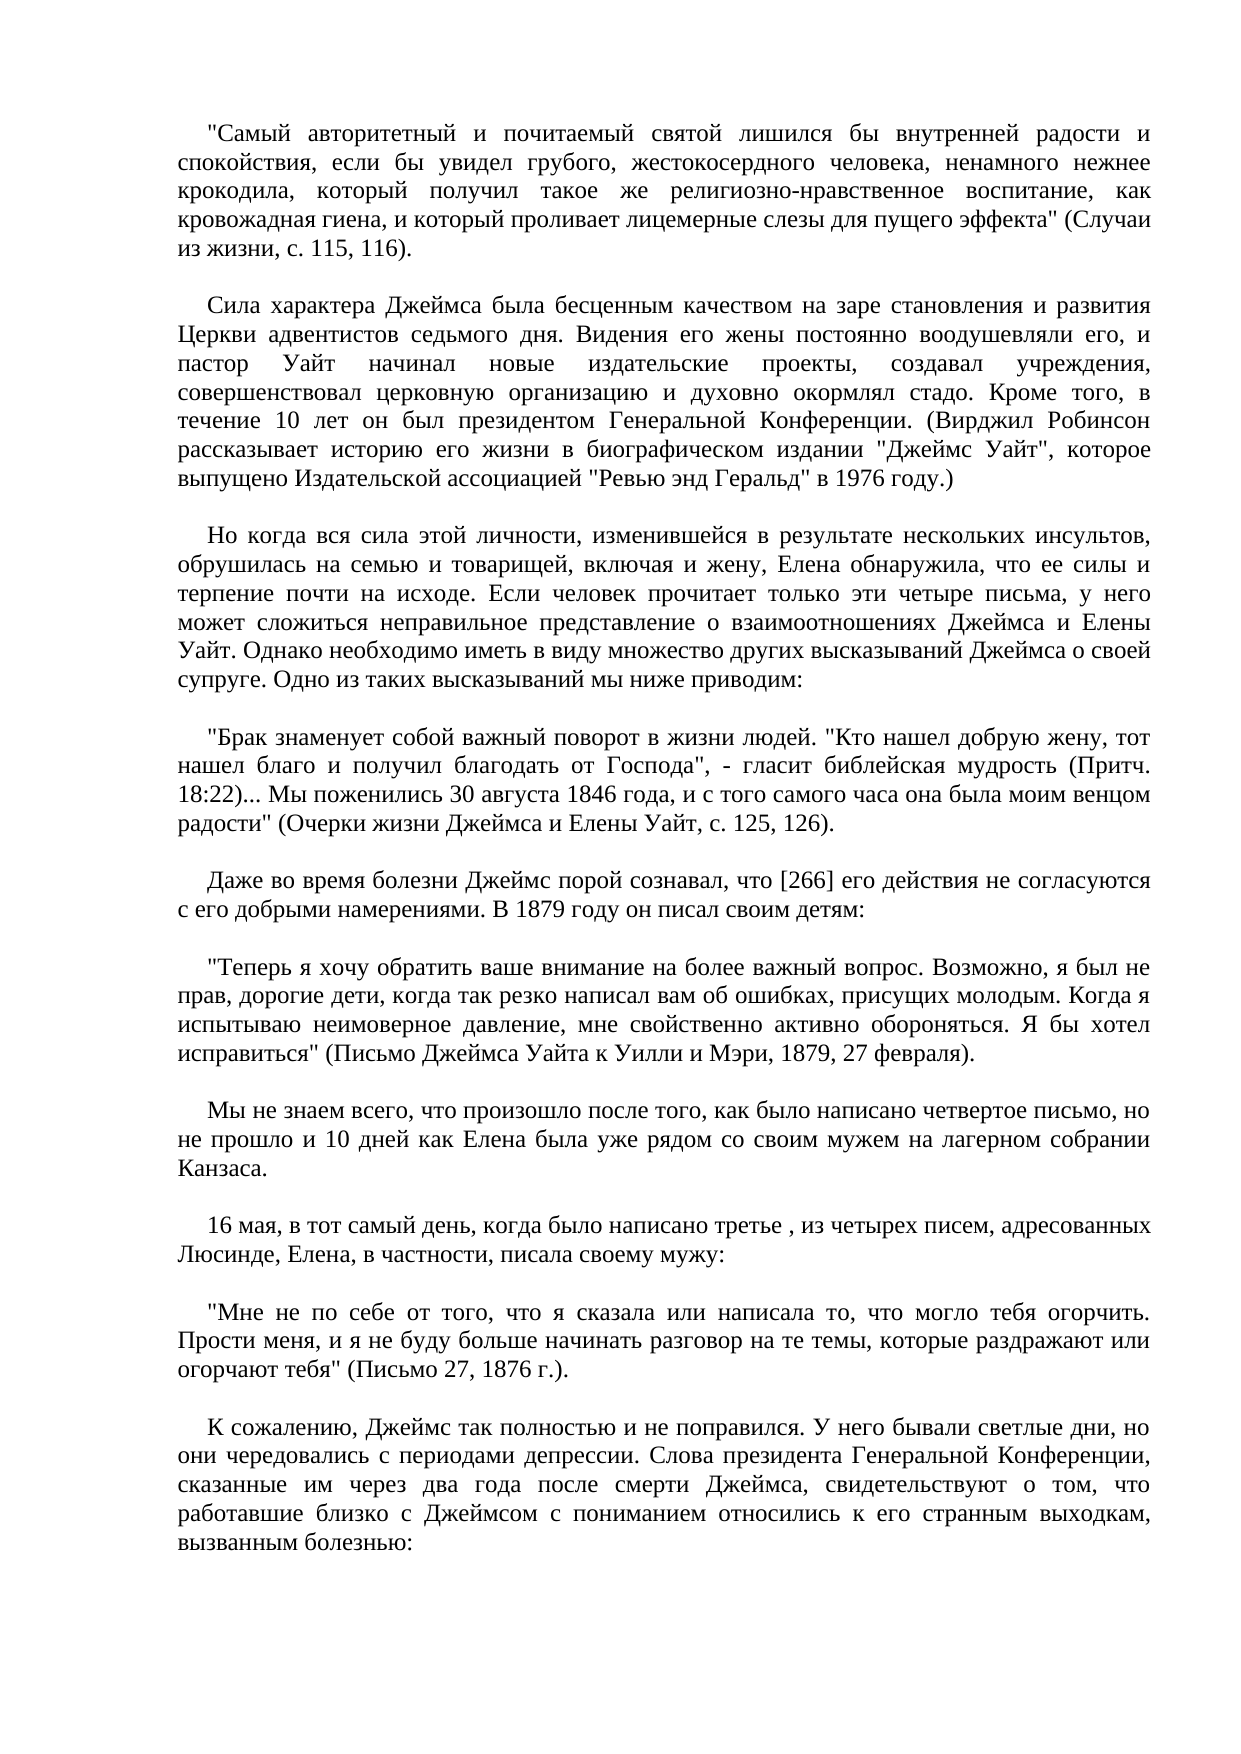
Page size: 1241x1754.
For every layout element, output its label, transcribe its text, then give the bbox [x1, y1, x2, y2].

text "Самый авторитетный и почитаемый святой лишился бы внутренней радости и спокойствия, если бы увидел грубого, жестокосердного человека, ненамного нежнее крокодила, который получил такое же религиозно-нравственное воспитание, как кровожадная гиена, и который проливает лицемерные слезы для пущего эффекта" (Случаи из жизни, с. 115, 116). [177, 118, 1152, 262]
text "Мне не по себе от того, что я сказала или написала то, что могло тебя огорчить. Прости меня, и я не буду больше начинать разговор на те темы, которые раздражают или огорчают тебя" (Письмо 27, 1876 г.). [177, 1297, 1152, 1383]
text "Брак знаменует собой важный поворот в жизни людей. "Кто нашел добрую жену, тот нашел благо и получил благодать от Господа", - гласит библейская мудрость (Притч. 18:22)... Мы поженились 30 августа 1846 года, и с того самого часа она была моим венцом радости" (Очерки жизни Джеймса и Елены Уайт, с. 125, 126). [177, 722, 1152, 837]
text К сожалению, Джеймс так полностью и не поправился. У него бывали светлые дни, но они чередовались с периодами депрессии. Слова президента Генеральной Конференции, сказанные им через два года после смерти Джеймса, свидетельствуют о том, что работавшие близко с Джеймсом с пониманием относились к его странным выходкам, вызванным болезнью: [177, 1412, 1152, 1556]
text Даже во время болезни Джеймс порой сознавал, что [266] его действия не согласуются с его добрыми намерениями. В 1879 году он писал своим детям: [177, 866, 1152, 923]
text Сила характера Джеймса была бесценным качеством на заре становления и развития Церкви адвентистов седьмого дня. Видения его жены постоянно воодушевляли его, и пастор Уайт начинал новые издательские проекты, создавал учреждения, совершенствовал церковную организацию и духовно окормлял стадо. Кроме того, в течение 10 лет он был президентом Генеральной Конференции. (Вирджил Робинсон рассказывает историю его жизни в биографическом издании "Джеймс Уайт", которое выпущено Издательской ассоциацией "Ревью энд Геральд" в 1976 году.) [177, 291, 1152, 492]
text Мы не знаем всего, что произошло после того, как было написано четвертое письмо, но не прошло и 10 дней как Елена была уже рядом со своим мужем на лагерном собрании Канзаса. [177, 1096, 1152, 1182]
text Но когда вся сила этой личности, изменившейся в результате нескольких инсультов, обрушилась на семью и товарищей, включая и жену, Елена обнаружила, что ее силы и терпение почти на исходе. Если человек прочитает только эти четыре письма, у него может сложиться неправильное представление о взаимоотношениях Джеймса и Елены Уайт. Однако необходимо иметь в виду множество других высказываний Джеймса о своей супруге. Одно из таких высказываний мы ниже приводим: [177, 521, 1152, 693]
text 16 мая, в тот самый день, когда было написано третье , из четырех писем, адресованных Люсинде, Елена, в частности, писала своему мужу: [177, 1211, 1152, 1268]
text "Теперь я хочу обратить ваше внимание на более важный вопрос. Возможно, я был не прав, дорогие дети, когда так резко написал вам об ошибках, присущих молодым. Когда я испытываю неимоверное давление, мне свойственно активно обороняться. Я бы хотел исправиться" (Письмо Джеймса Уайта к Уилли и Мэри, 1879, 27 февраля). [177, 952, 1152, 1067]
